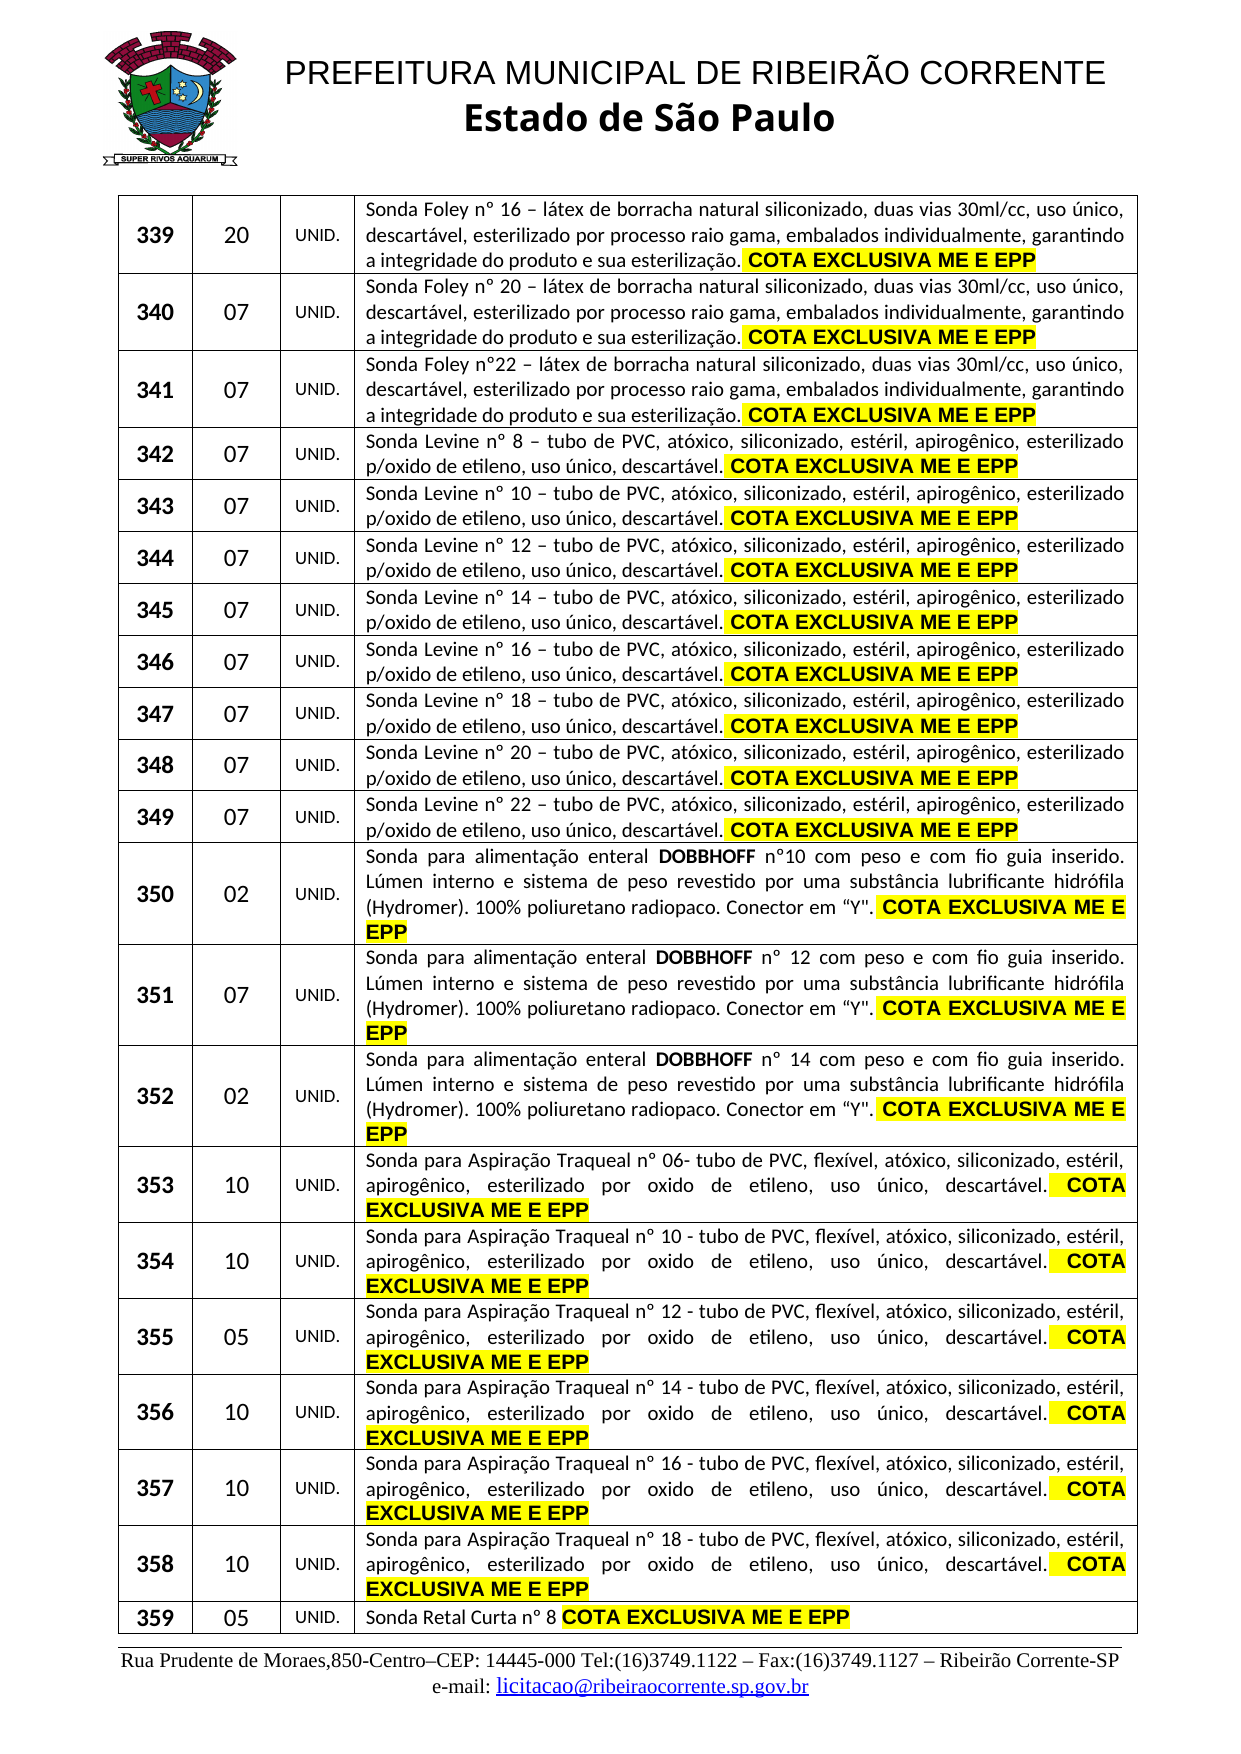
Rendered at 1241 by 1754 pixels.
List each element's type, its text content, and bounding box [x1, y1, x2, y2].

table_cell 357 [119, 1450, 192, 1525]
table_cell 07 [193, 480, 280, 531]
table_cell 07 [193, 274, 280, 350]
table_cell UNID. [281, 1299, 354, 1373]
table_cell UNID. [281, 740, 354, 790]
table_cell 07 [193, 428, 280, 479]
table_cell 07 [193, 636, 280, 687]
table_cell Sonda para Aspiração Traqueal nº 06- tubo de PVC, flexível, atóxico, siliconizado, estéril, apirogênico, esterilizado por oxido de etileno, uso único, descartável. COTA EXCLUSIVA ME E EPP [355, 1147, 1137, 1222]
table_cell Sonda Levine nº 20 – tubo de PVC, atóxico, siliconizado, estéril, apirogênico, esterilizado p/oxido de etileno, uso único, descartável. COTA EXCLUSIVA ME E EPP [355, 740, 1137, 790]
table_cell 07 [193, 791, 280, 842]
table_cell 350 [119, 843, 192, 943]
table_cell UNID. [281, 945, 354, 1045]
table_cell Sonda para Aspiração Traqueal nº 10 - tubo de PVC, flexível, atóxico, siliconizado, estéril, apirogênico, esterilizado por oxido de etileno, uso único, descartável. COTA EXCLUSIVA ME E EPP [355, 1223, 1137, 1298]
table_cell 10 [193, 1375, 280, 1449]
table_cell Sonda Levine nº 12 – tubo de PVC, atóxico, siliconizado, estéril, apirogênico, esterilizado p/oxido de etileno, uso único, descartável. COTA EXCLUSIVA ME E EPP [355, 532, 1137, 583]
table_cell 359 [119, 1602, 192, 1632]
table_cell 07 [193, 740, 280, 790]
table_cell 355 [119, 1299, 192, 1373]
table_cell Sonda Levine nº 14 – tubo de PVC, atóxico, siliconizado, estéril, apirogênico, esterilizado p/oxido de etileno, uso único, descartável. COTA EXCLUSIVA ME E EPP [355, 584, 1137, 635]
table_cell UNID. [281, 1147, 354, 1222]
table_cell 07 [193, 351, 280, 427]
table_cell Sonda Foley nº 20 – látex de borracha natural siliconizado, duas vias 30ml/cc, uso único, descartável, esterilizado por processo raio gama, embalados individualmente, garantindo a integridade do produto e sua esterilização. COTA EXCLUSIVA ME E EPP [355, 274, 1137, 350]
table_cell 345 [119, 584, 192, 635]
table_cell 10 [193, 1223, 280, 1298]
table_cell 07 [193, 945, 280, 1045]
table_cell 342 [119, 428, 192, 479]
table_cell UNID. [281, 274, 354, 350]
table_cell UNID. [281, 1602, 354, 1632]
table_cell 351 [119, 945, 192, 1045]
table_cell 20 [193, 196, 280, 273]
table_cell UNID. [281, 196, 354, 273]
table_cell 352 [119, 1046, 192, 1146]
table_cell 02 [193, 843, 280, 943]
table_cell UNID. [281, 532, 354, 583]
table_cell Sonda Levine nº 10 – tubo de PVC, atóxico, siliconizado, estéril, apirogênico, esterilizado p/oxido de etileno, uso único, descartável. COTA EXCLUSIVA ME E EPP [355, 480, 1137, 531]
table_cell 07 [193, 584, 280, 635]
table_cell UNID. [281, 1046, 354, 1146]
table_cell UNID. [281, 636, 354, 687]
table_cell 358 [119, 1526, 192, 1601]
table_cell Sonda Levine nº 18 – tubo de PVC, atóxico, siliconizado, estéril, apirogênico, esterilizado p/oxido de etileno, uso único, descartável. COTA EXCLUSIVA ME E EPP [355, 688, 1137, 738]
table_cell UNID. [281, 688, 354, 738]
table_cell 343 [119, 480, 192, 531]
table_cell 07 [193, 532, 280, 583]
table_cell UNID. [281, 1375, 354, 1449]
table_cell 05 [193, 1299, 280, 1373]
table_cell Sonda Retal Curta nº 8 COTA EXCLUSIVA ME E EPP [355, 1602, 1137, 1632]
table_cell 339 [119, 196, 192, 273]
table_cell UNID. [281, 1223, 354, 1298]
table_cell 341 [119, 351, 192, 427]
table_cell 347 [119, 688, 192, 738]
table_cell 02 [193, 1046, 280, 1146]
table_cell UNID. [281, 1526, 354, 1601]
table_cell 348 [119, 740, 192, 790]
table_cell Sonda para alimentação enteral DOBBHOFF nº 12 com peso e com fio guia inserido. Lúmen interno e sistema de peso revestido por uma substância lubrificante hidrófila (Hydromer). 100% poliuretano radiopaco. Conector em “Y". COTA EXCLUSIVA ME E EPP [355, 945, 1137, 1045]
table_cell 346 [119, 636, 192, 687]
table_cell UNID. [281, 351, 354, 427]
table_cell Sonda Foley nº 16 – látex de borracha natural siliconizado, duas vias 30ml/cc, uso único, descartável, esterilizado por processo raio gama, embalados individualmente, garantindo a integridade do produto e sua esterilização. COTA EXCLUSIVA ME E EPP [355, 196, 1137, 273]
table_cell Sonda para Aspiração Traqueal nº 16 - tubo de PVC, flexível, atóxico, siliconizado, estéril, apirogênico, esterilizado por oxido de etileno, uso único, descartável. COTA EXCLUSIVA ME E EPP [355, 1450, 1137, 1525]
table_cell Sonda para alimentação enteral DOBBHOFF nº10 com peso e com fio guia inserido. Lúmen interno e sistema de peso revestido por uma substância lubrificante hidrófila (Hydromer). 100% poliuretano radiopaco. Conector em “Y". COTA EXCLUSIVA ME E EPP [355, 843, 1137, 943]
table_cell 10 [193, 1450, 280, 1525]
table_cell 07 [193, 688, 280, 738]
table_cell UNID. [281, 584, 354, 635]
table_cell UNID. [281, 480, 354, 531]
table_cell Sonda Levine nº 16 – tubo de PVC, atóxico, siliconizado, estéril, apirogênico, esterilizado p/oxido de etileno, uso único, descartável. COTA EXCLUSIVA ME E EPP [355, 636, 1137, 687]
table_cell Sonda para alimentação enteral DOBBHOFF nº 14 com peso e com fio guia inserido. Lúmen interno e sistema de peso revestido por uma substância lubrificante hidrófila (Hydromer). 100% poliuretano radiopaco. Conector em “Y". COTA EXCLUSIVA ME E EPP [355, 1046, 1137, 1146]
table_cell 344 [119, 532, 192, 583]
table_cell Sonda para Aspiração Traqueal nº 14 - tubo de PVC, flexível, atóxico, siliconizado, estéril, apirogênico, esterilizado por oxido de etileno, uso único, descartável. COTA EXCLUSIVA ME E EPP [355, 1375, 1137, 1449]
table_cell 340 [119, 274, 192, 350]
table_cell UNID. [281, 843, 354, 943]
table_cell 349 [119, 791, 192, 842]
table_cell 356 [119, 1375, 192, 1449]
table_cell 05 [193, 1602, 280, 1632]
picture [102, 31, 238, 166]
table_cell Sonda para Aspiração Traqueal nº 12 - tubo de PVC, flexível, atóxico, siliconizado, estéril, apirogênico, esterilizado por oxido de etileno, uso único, descartável. COTA EXCLUSIVA ME E EPP [355, 1299, 1137, 1373]
table_cell Sonda Levine nº 8 – tubo de PVC, atóxico, siliconizado, estéril, apirogênico, esterilizado p/oxido de etileno, uso único, descartável. COTA EXCLUSIVA ME E EPP [355, 428, 1137, 479]
table_cell UNID. [281, 1450, 354, 1525]
table_cell Sonda para Aspiração Traqueal nº 18 - tubo de PVC, flexível, atóxico, siliconizado, estéril, apirogênico, esterilizado por oxido de etileno, uso único, descartável. COTA EXCLUSIVA ME E EPP [355, 1526, 1137, 1601]
table_cell Sonda Levine nº 22 – tubo de PVC, atóxico, siliconizado, estéril, apirogênico, esterilizado p/oxido de etileno, uso único, descartável. COTA EXCLUSIVA ME E EPP [355, 791, 1137, 842]
table_cell 354 [119, 1223, 192, 1298]
table_cell UNID. [281, 428, 354, 479]
table_cell 10 [193, 1147, 280, 1222]
table_cell Sonda Foley nº22 – látex de borracha natural siliconizado, duas vias 30ml/cc, uso único, descartável, esterilizado por processo raio gama, embalados individualmente, garantindo a integridade do produto e sua esterilização. COTA EXCLUSIVA ME E EPP [355, 351, 1137, 427]
table_cell UNID. [281, 791, 354, 842]
table_cell 353 [119, 1147, 192, 1222]
table_cell 10 [193, 1526, 280, 1601]
